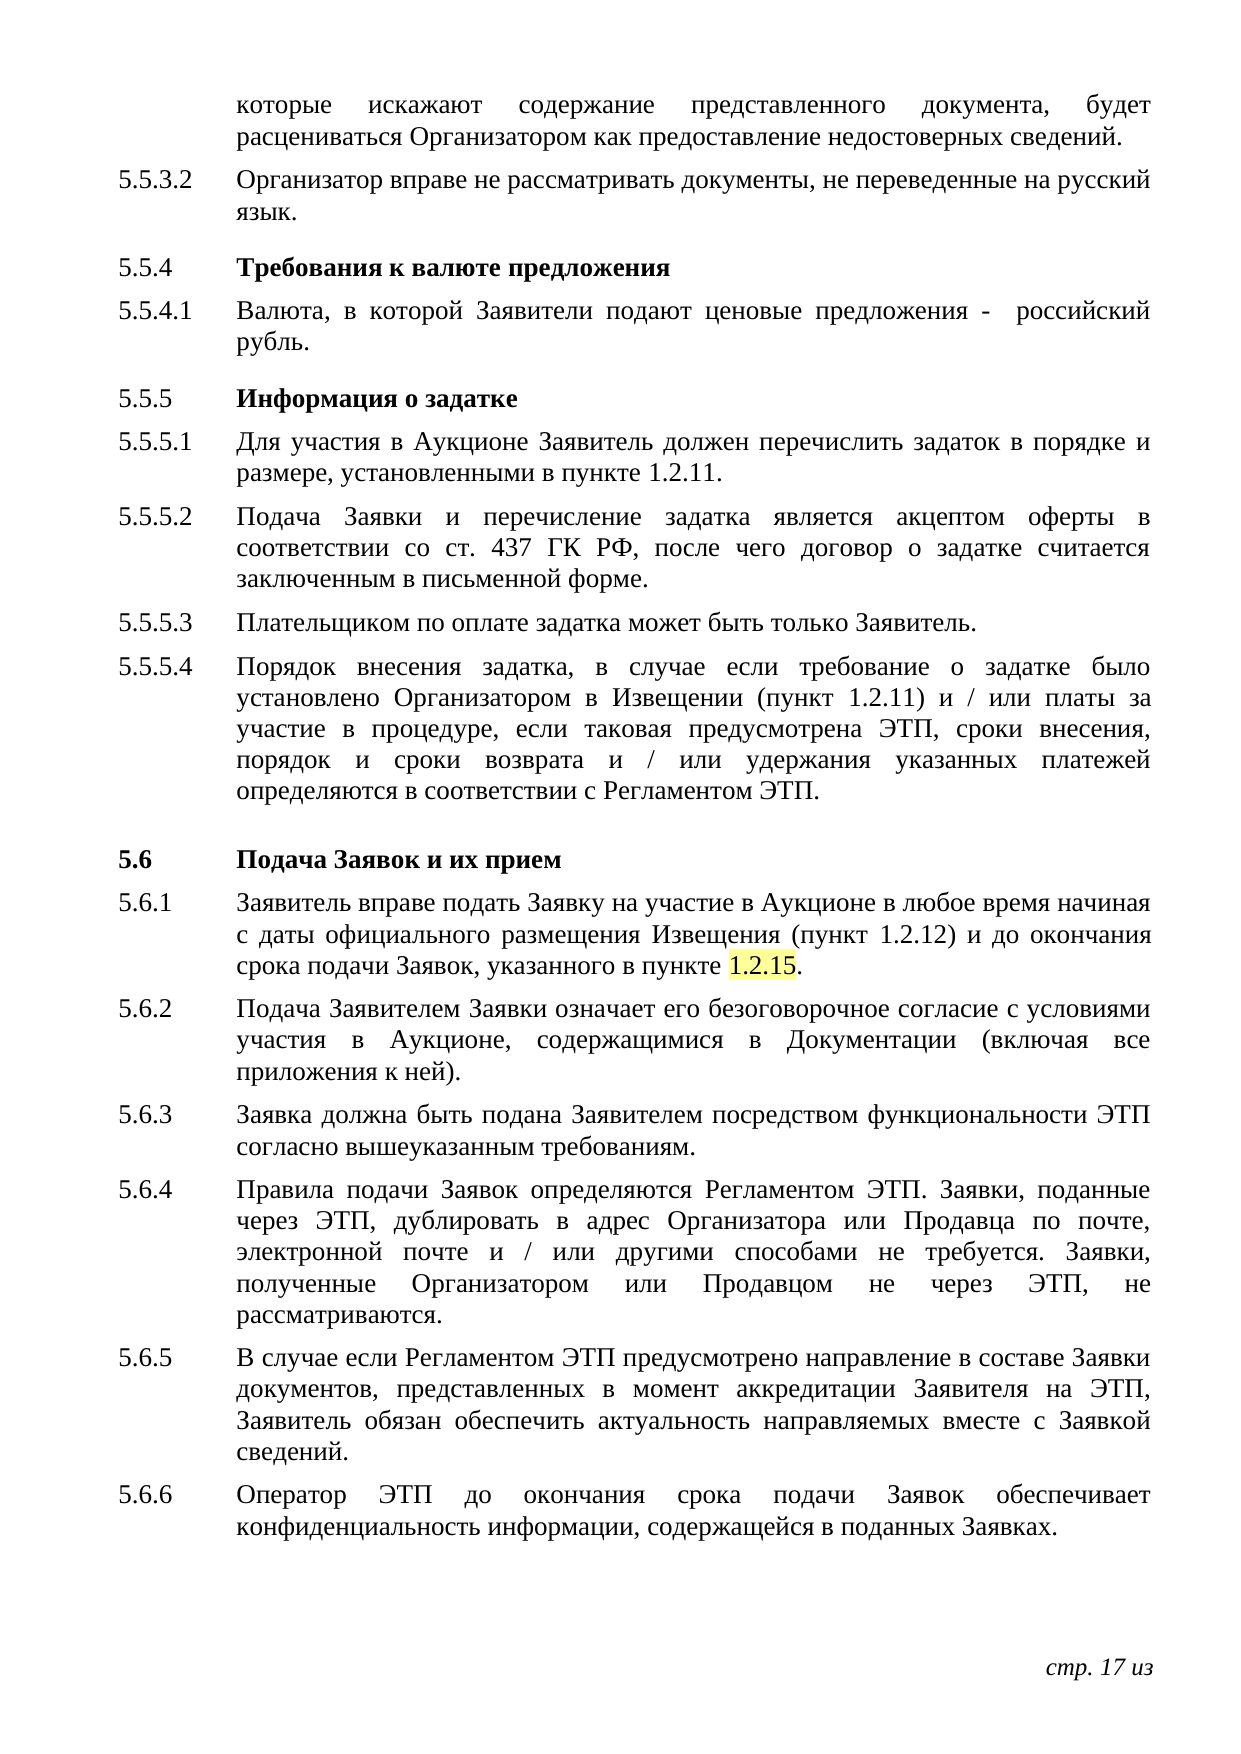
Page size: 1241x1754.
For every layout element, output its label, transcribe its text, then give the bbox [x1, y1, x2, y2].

text Заявка должна быть подана Заявителем посредством функциональности ЭТП согласно вышеуказанным требованиям. [118, 1098, 1152, 1161]
text Плательщиком по оплате задатка может быть только Заявитель. [118, 606, 1152, 637]
text Для участия в Аукционе Заявитель должен перечислить задаток в порядке и размере, установленными в пункте 1.2.11. [118, 425, 1152, 488]
text Правила подачи Заявок определяются Регламентом ЭТП. Заявки, поданные через ЭТП, дублировать в адрес Организатора или Продавца по почте, электронной почте и / или другими способами не требуется. Заявки, полученные Организатором или Продавцом не через ЭТП, не рассматриваются. [118, 1173, 1152, 1329]
text Оператор ЭТП до окончания срока подачи Заявок обеспечивает конфиденциальность информации, содержащейся в поданных Заявках. [118, 1478, 1152, 1541]
text Валюта, в которой Заявители подают ценовые предложения - российский рубль. [118, 294, 1152, 357]
text Заявитель вправе подать Заявку на участие в Аукционе в любое время начиная с даты официального размещения Извещения (пункт 1.2.12) и до окончания срока подачи Заявок, указанного в пункте 1.2.15. [118, 887, 1152, 980]
text Требования к валюте предложения [118, 251, 1152, 282]
text Информация о задатке [118, 382, 1152, 413]
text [236, 89, 1152, 151]
text Подача Заявителем Заявки означает его безоговорочное согласие с условиями участия в Аукционе, содержащимися в Документации (включая все приложения к ней). [118, 992, 1152, 1086]
text В случае если Регламентом ЭТП предусмотрено направление в составе Заявки документов, представленных в момент аккредитации Заявителя на ЭТП, Заявитель обязан обеспечить актуальность направляемых вместе с Заявкой сведений. [118, 1341, 1152, 1466]
text Порядок внесения задатка, в случае если требование о задатке было установлено Организатором в Извещении (пункт 1.2.11) и / или платы за участие в процедуре, если таковая предусмотрена ЭТП, сроки внесения, порядок и сроки возврата и / или удержания указанных платежей определяются в соответствии с Регламентом ЭТП. [118, 650, 1152, 805]
subtitle Подача Заявок и их прием [118, 843, 1152, 874]
text Организатор вправе не рассматривать документы, не переведенные на русский язык. [118, 163, 1152, 226]
text Подача Заявки и перечисление задатка является акцептом оферты в соответствии со ст. 437 ГК РФ, после чего договор о задатке считается заключенным в письменной форме. [118, 500, 1152, 593]
